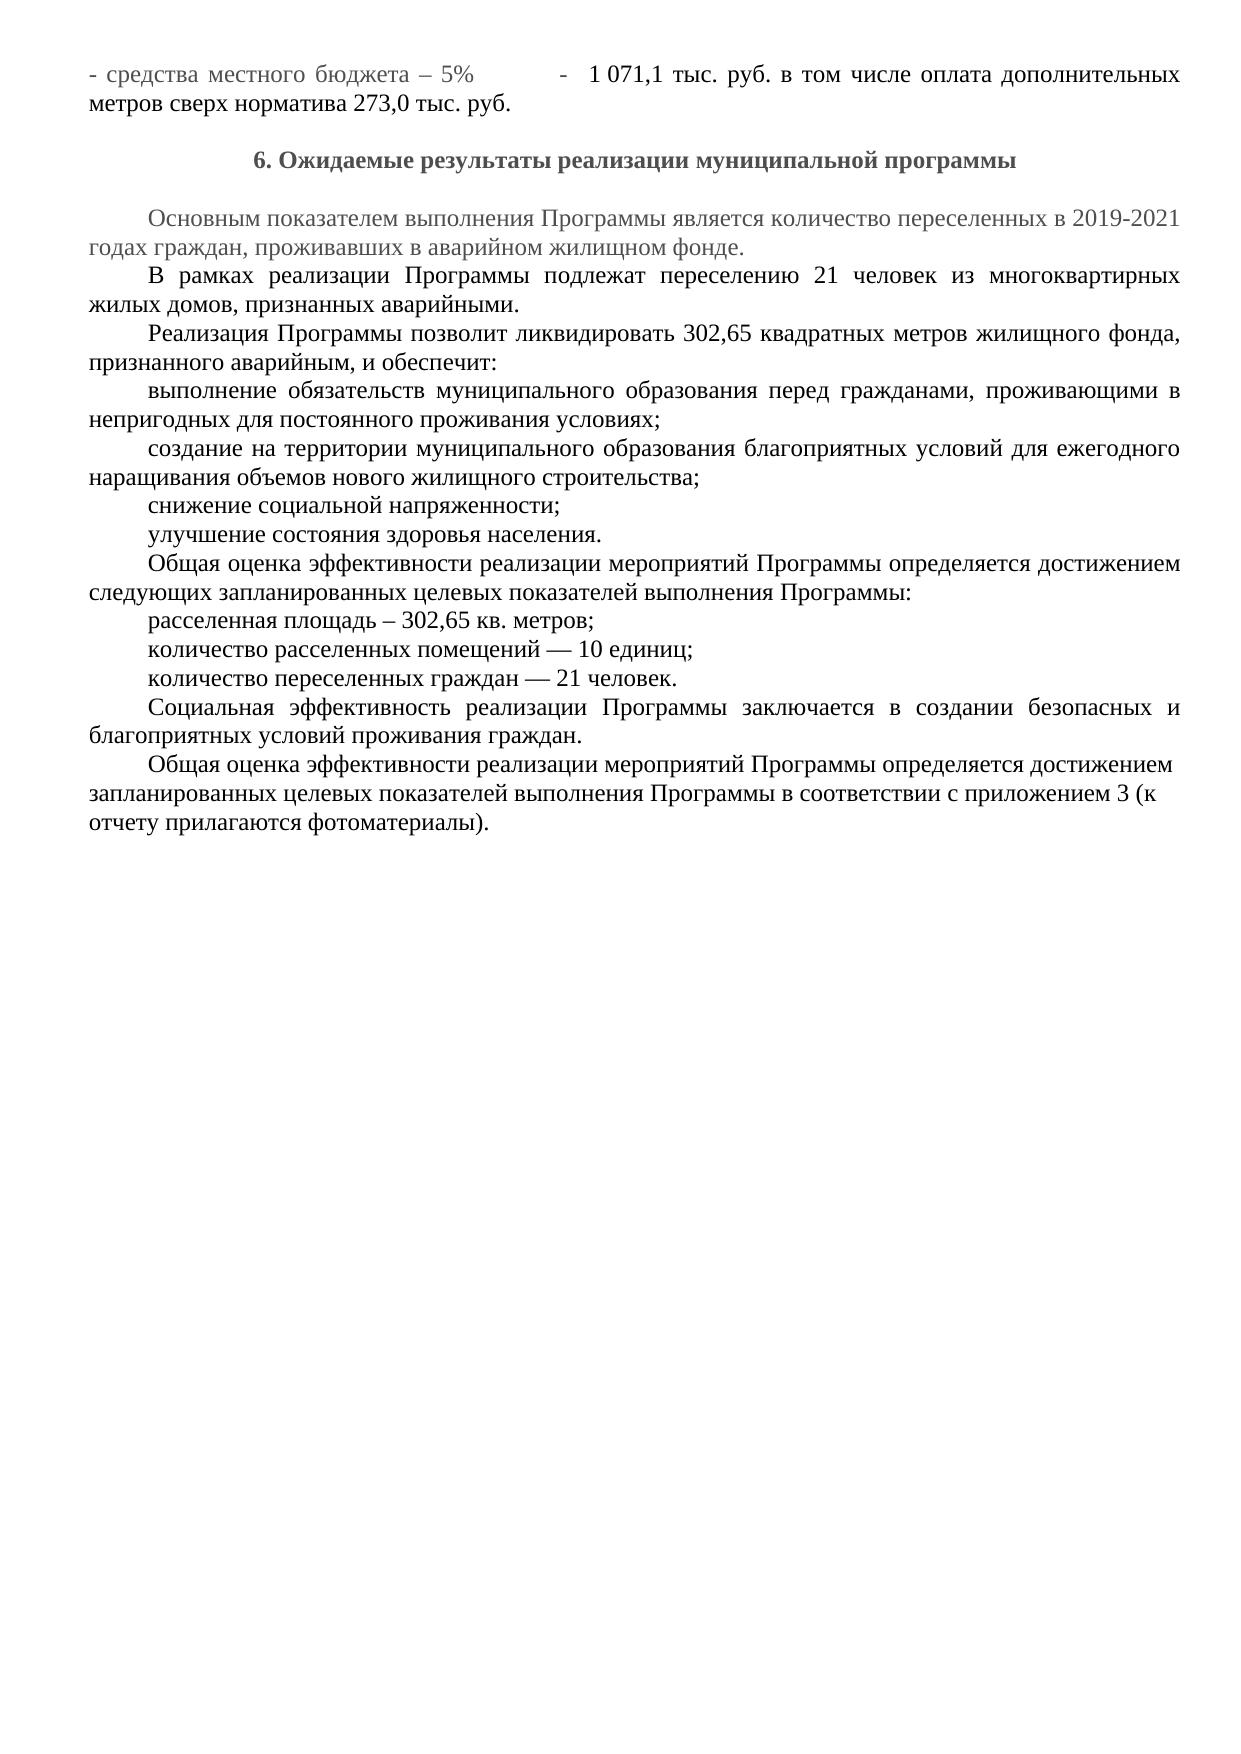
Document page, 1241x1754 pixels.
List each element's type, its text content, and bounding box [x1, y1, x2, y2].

text 6. Ожидаемые результаты реализации муниципальной программы [88, 145, 1181, 174]
text - средства местного бюджета – 5% - 1 071,1 тыс. руб. в том числе оплата дополнительных метров сверх норматива 273,0 тыс. руб. [88, 59, 1181, 117]
text выполнение обязательств муниципального образования перед гражданами, проживающими в непригодных для постоянного проживания условиях; [88, 375, 1181, 433]
text Реализация Программы позволит ликвидировать 302,65 квадратных метров жилищного фонда, признанного аварийным, и обеспечит: [88, 318, 1181, 375]
text количество расселенных помещений — 10 единиц; [88, 634, 1181, 663]
text Социальная эффективность реализации Программы заключается в создании безопасных и благоприятных условий проживания граждан. [88, 692, 1181, 749]
text В рамках реализации Программы подлежат переселению 21 человек из многоквартирных жилых домов, признанных аварийными. [88, 260, 1181, 318]
text Основным показателем выполнения Программы является количество переселенных в 2019-2021 годах граждан, проживавших в аварийном жилищном фонде. [88, 203, 1181, 260]
text создание на территории муниципального образования благоприятных условий для ежегодного наращивания объемов нового жилищного строительства; [88, 433, 1181, 490]
text количество переселенных граждан — 21 человек. [88, 663, 1181, 692]
text расселенная площадь – 302,65 кв. метров; [88, 605, 1181, 634]
text Общая оценка эффективности реализации мероприятий Программы определяется достижением следующих запланированных целевых показателей выполнения Программы: [88, 548, 1181, 605]
text Общая оценка эффективности реализации мероприятий Программы определяется достижением запланированных целевых показателей выполнения Программы в соответствии с приложением 3 (к отчету прилагаются фотоматериалы). [88, 749, 1181, 835]
text улучшение состояния здоровья населения. [88, 519, 1181, 548]
text снижение социальной напряженности; [88, 490, 1181, 519]
